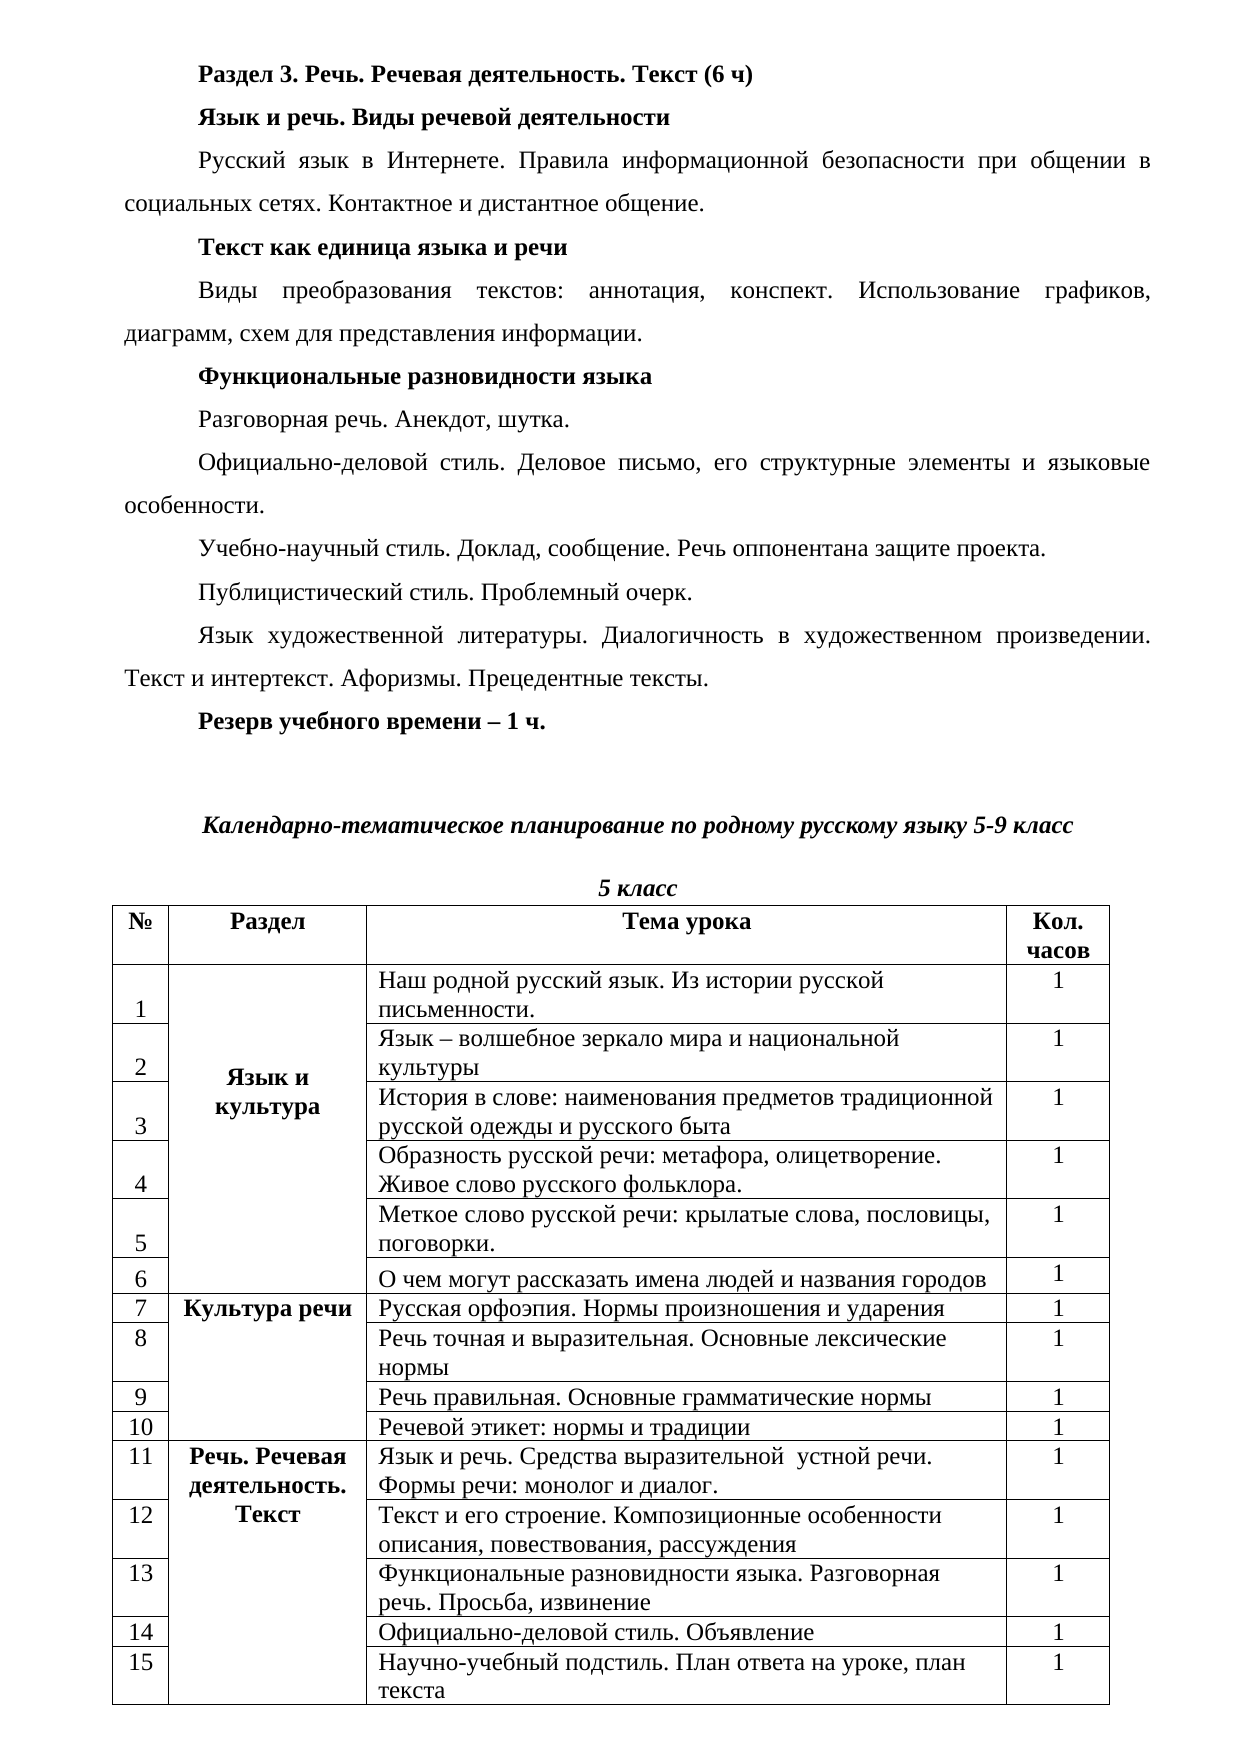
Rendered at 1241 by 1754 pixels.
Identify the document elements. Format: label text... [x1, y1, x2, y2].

table_cell Официально-деловой стиль. Объявление [367, 1617, 1006, 1646]
text Текст как единица языка и речи [124, 232, 1152, 260]
table_cell 1 [1007, 1412, 1109, 1440]
table_cell 1 [1007, 1441, 1109, 1499]
text Раздел 3. Речь. Речевая деятельность. Текст (6 ч) [124, 59, 1152, 88]
text 5 класс [124, 873, 1152, 902]
table_header Кол. часов [1007, 906, 1109, 964]
table_cell 1 [1007, 1082, 1109, 1139]
text Русский язык в Интернете. Правила информационной безопасности при общении в социальных сетях. Контактное и дистантное общение. [124, 145, 1152, 217]
table_cell Научно-учебный подстиль. План ответа на уроке, план текста [367, 1647, 1006, 1704]
table_cell Функциональные разновидности языка. Разговорная речь. Просьба, извинение [367, 1559, 1006, 1616]
table_cell О чем могут рассказать имена людей и названия городов [367, 1258, 1006, 1292]
text Виды преобразования текстов: аннотация, конспект. Использование графиков, диаграмм, схем для представления информации. [124, 275, 1152, 347]
text Календарно-тематическое планирование по родному русскому языку 5-9 класс [124, 810, 1152, 838]
table_cell 1 [1007, 1294, 1109, 1322]
table_cell Речь точная и выразительная. Основные лексические нормы [367, 1323, 1006, 1381]
table_cell 6 [113, 1258, 168, 1292]
table_cell 1 [1007, 1617, 1109, 1646]
table_cell Образность русской речи: метафора, олицетворение. Живое слово русского фольклора. [367, 1141, 1006, 1198]
table_cell Язык и культура [169, 965, 366, 1292]
table_cell 1 [1007, 1199, 1109, 1257]
text Язык и речь. Виды речевой деятельности [124, 102, 1152, 131]
table_cell 1 [1007, 1559, 1109, 1616]
table_cell 1 [1007, 1647, 1109, 1704]
table_cell 3 [113, 1082, 168, 1139]
table_cell Речь. Речевая деятельность. Текст [169, 1441, 366, 1704]
table_cell Наш родной русский язык. Из истории русской письменности. [367, 965, 1006, 1022]
table_cell 14 [113, 1617, 168, 1646]
text Разговорная речь. Анекдот, шутка. [124, 404, 1152, 433]
text Резерв учебного времени – 1 ч. [124, 706, 1152, 735]
table_cell 7 [113, 1294, 168, 1322]
table_header № [113, 906, 168, 964]
table_cell Речь правильная. Основные грамматические нормы [367, 1382, 1006, 1411]
table_cell Текст и его строение. Композиционные особенности описания, повествования, рассуждения [367, 1500, 1006, 1557]
table_cell 2 [113, 1024, 168, 1081]
text Функциональные разновидности языка [124, 361, 1152, 390]
table_cell 11 [113, 1441, 168, 1499]
table_cell 4 [113, 1141, 168, 1198]
table_cell 8 [113, 1323, 168, 1381]
table_cell Культура речи [169, 1294, 366, 1440]
table_cell 1 [1007, 1500, 1109, 1557]
text Публицистический стиль. Проблемный очерк. [124, 577, 1152, 605]
table_cell 1 [1007, 1024, 1109, 1081]
table_cell 9 [113, 1382, 168, 1411]
table_cell 1 [1007, 1382, 1109, 1411]
table_cell Речевой этикет: нормы и традиции [367, 1412, 1006, 1440]
text Официально-деловой стиль. Деловое письмо, его структурные элементы и языковые особенности. [124, 447, 1152, 519]
table_cell Язык – волшебное зеркало мира и национальной культуры [367, 1024, 1006, 1081]
text Учебно-научный стиль. Доклад, сообщение. Речь оппонентана защите проекта. [124, 533, 1152, 562]
table_cell 10 [113, 1412, 168, 1440]
table_cell 12 [113, 1500, 168, 1557]
table_cell Меткое слово русской речи: крылатые слова, пословицы, поговорки. [367, 1199, 1006, 1257]
table_cell Русская орфоэпия. Нормы произношения и ударения [367, 1294, 1006, 1322]
table_cell Язык и речь. Средства выразительной устной речи. Формы речи: монолог и диалог. [367, 1441, 1006, 1499]
table_cell История в слове: наименования предметов традиционной русской одежды и русского быта [367, 1082, 1006, 1139]
table_cell 13 [113, 1559, 168, 1616]
table_cell 5 [113, 1199, 168, 1257]
table_header Тема урока [367, 906, 1006, 964]
table_cell 1 [1007, 1141, 1109, 1198]
text Язык художественной литературы. Диалогичность в художественном произведении. Текст и интертекст. Афоризмы. Прецедентные тексты. [124, 620, 1152, 692]
table_cell 1 [1007, 1258, 1109, 1292]
table_cell 1 [1007, 965, 1109, 1022]
table_cell 1 [1007, 1323, 1109, 1381]
table_header Раздел [169, 906, 366, 964]
table_cell 1 [113, 965, 168, 1022]
table_cell 15 [113, 1647, 168, 1704]
